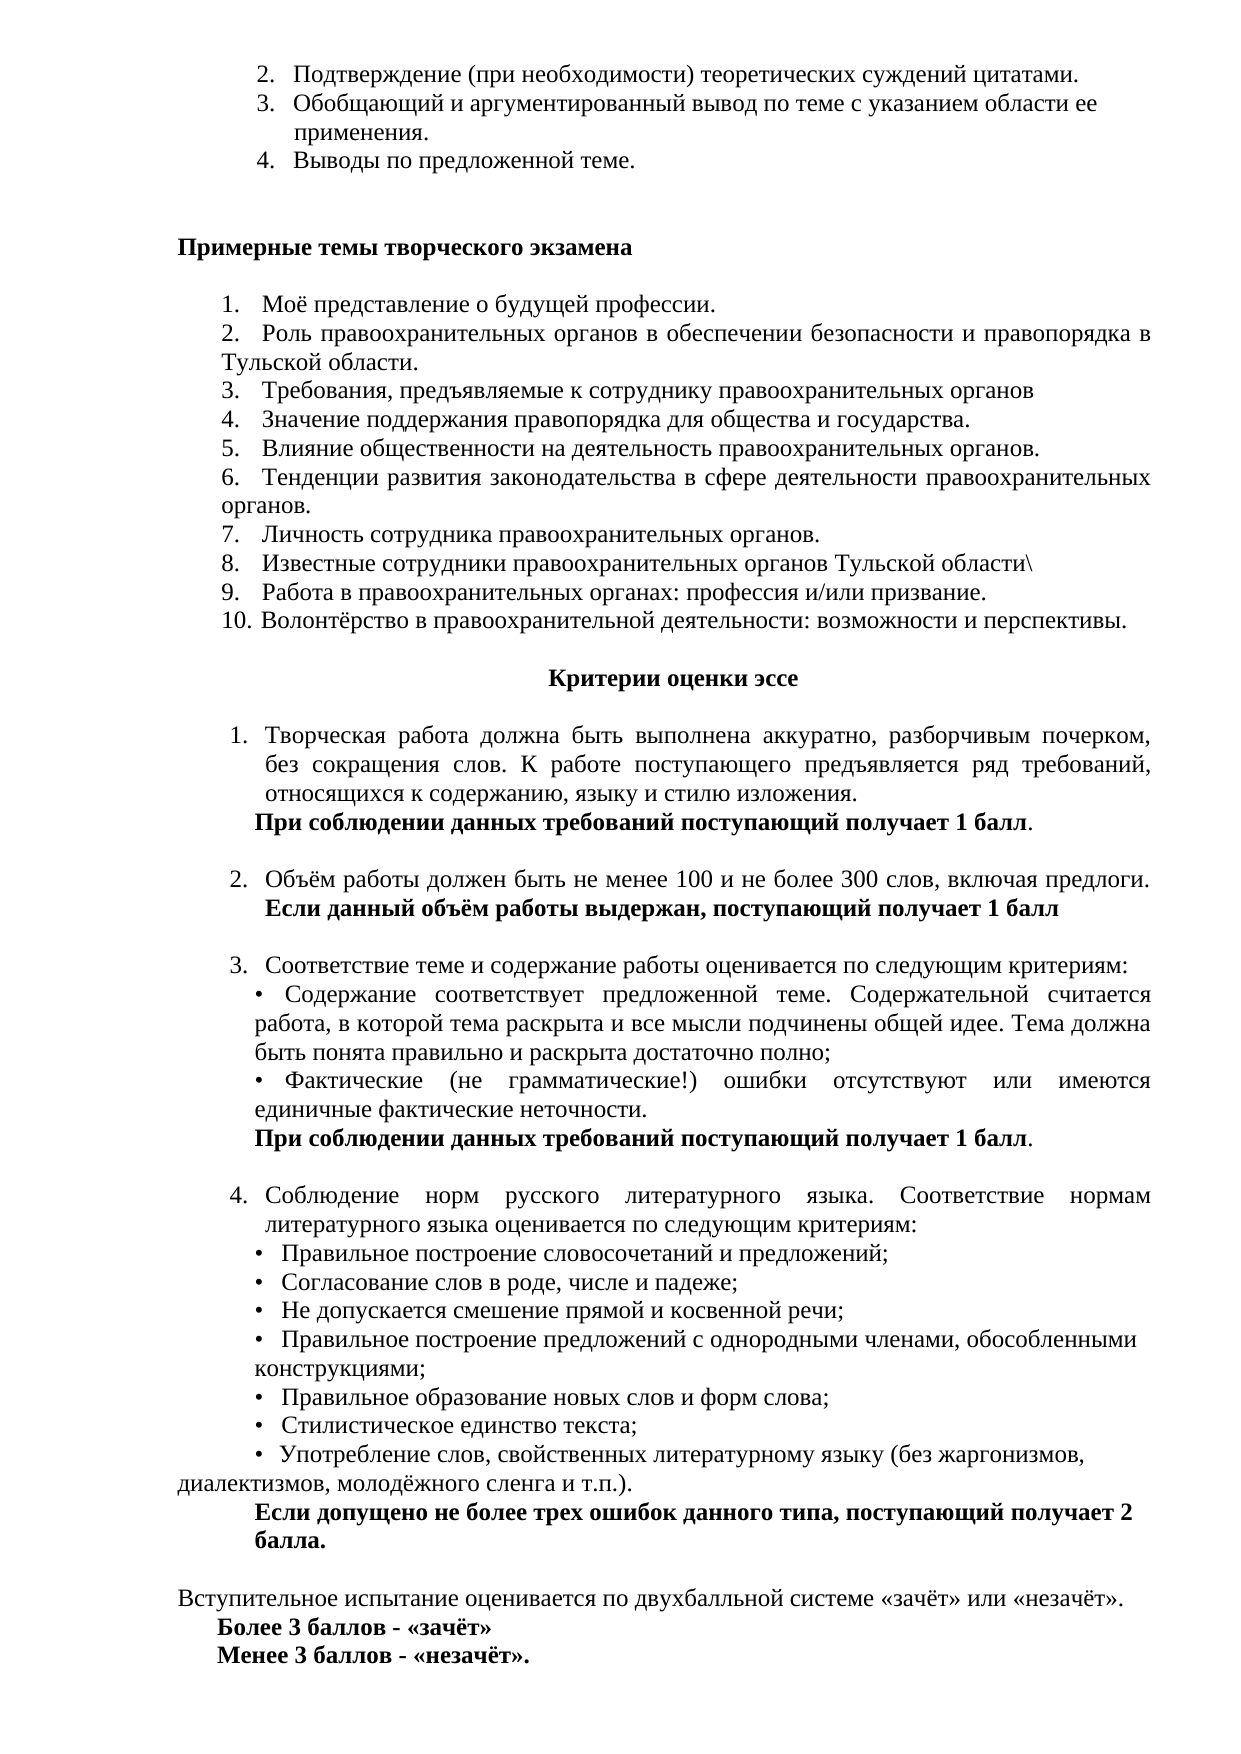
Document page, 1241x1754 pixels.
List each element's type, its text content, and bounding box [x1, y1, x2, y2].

text При соблюдении данных требований поступающий получает 1 балл. [254, 1123, 1152, 1152]
text При соблюдении данных требований поступающий получает 1 балл. [254, 807, 1152, 835]
list Тенденции развития законодательства в сфере деятельности правоохранительных органов. [221, 462, 1152, 519]
list Роль правоохранительных органов в обеспечении безопасности и правопорядка в Тульской области. [221, 318, 1152, 375]
list Требования, предъявляемые к сотруднику правоохранительных органов [221, 375, 1152, 404]
list Стилистическое единство текста; [254, 1410, 1152, 1439]
list Влияние общественности на деятельность правоохранительных органов. [221, 433, 1152, 462]
text Менее 3 баллов - «незачёт». [217, 1640, 1152, 1669]
list Творческая работа должна быть выполнена аккуратно, разборчивым почерком, без сокращения слов. К работе поступающего предъявляется ряд требований, относящихся к содержанию, языку и стилю изложения. [229, 720, 1152, 807]
text Примерные темы творческого экзамена [177, 232, 1152, 260]
list Моё представление о будущей профессии. [221, 289, 1152, 318]
list Личность сотрудника правоохранительных органов. [221, 519, 1152, 548]
list Работа в правоохранительных органах: профессия и/или призвание. [221, 577, 1152, 605]
list Правильное построение словосочетаний и предложений; [254, 1238, 1152, 1267]
list Значение поддержания правопорядка для общества и государства. [221, 404, 1152, 433]
list Соответствие теме и содержание работы оценивается по следующим критериям: [229, 950, 1152, 979]
list Правильное образование новых слов и форм слова; [254, 1382, 1152, 1410]
list Употребление слов, свойственных литературному языку (без жаргонизмов, диалектизмов, молодёжного сленга и т.п.). [177, 1439, 1152, 1497]
list Фактические (не грамматические!) ошибки отсутствуют или имеются единичные фактические неточности. [254, 1065, 1152, 1123]
text Более 3 баллов - «зачёт» [217, 1612, 1152, 1640]
list Волонтёрство в правоохранительной деятельности: возможности и перспективы. [221, 605, 1152, 634]
text Критерии оценки эссе [548, 663, 1152, 692]
list Обобщающий и аргументированный вывод по теме с указанием области ее применения. [256, 88, 1152, 145]
list Объём работы должен быть не менее 100 и не более 300 слов, включая предлоги. Если данный объём работы выдержан, поступающий получает 1 балл [229, 864, 1152, 922]
list Правильное построение предложений с однородными членами, обособленными конструкциями; [254, 1324, 1152, 1382]
list Соблюдение норм русского литературного языка. Соответствие нормам литературного языка оценивается по следующим критериям: [229, 1180, 1152, 1238]
list Известные сотрудники правоохранительных органов Тульской области\ [221, 548, 1152, 577]
list Согласование слов в роде, числе и падеже; [254, 1267, 1152, 1295]
list Подтверждение (при необходимости) теоретических суждений цитатами. [256, 59, 1152, 88]
list Не допускается смешение прямой и косвенной речи; [254, 1295, 1152, 1324]
list Выводы по предложенной теме. [256, 145, 1152, 174]
text Вступительное испытание оценивается по двухбалльной системе «зачёт» или «незачёт». [177, 1583, 1152, 1612]
list Содержание соответствует предложенной теме. Содержательной считается работа, в которой тема раскрыта и все мысли подчинены общей идее. Тема должна быть понята правильно и раскрыта достаточно полно; [254, 979, 1152, 1065]
text Если допущено не более трех ошибок данного типа, поступающий получает 2 балла. [254, 1497, 1152, 1554]
